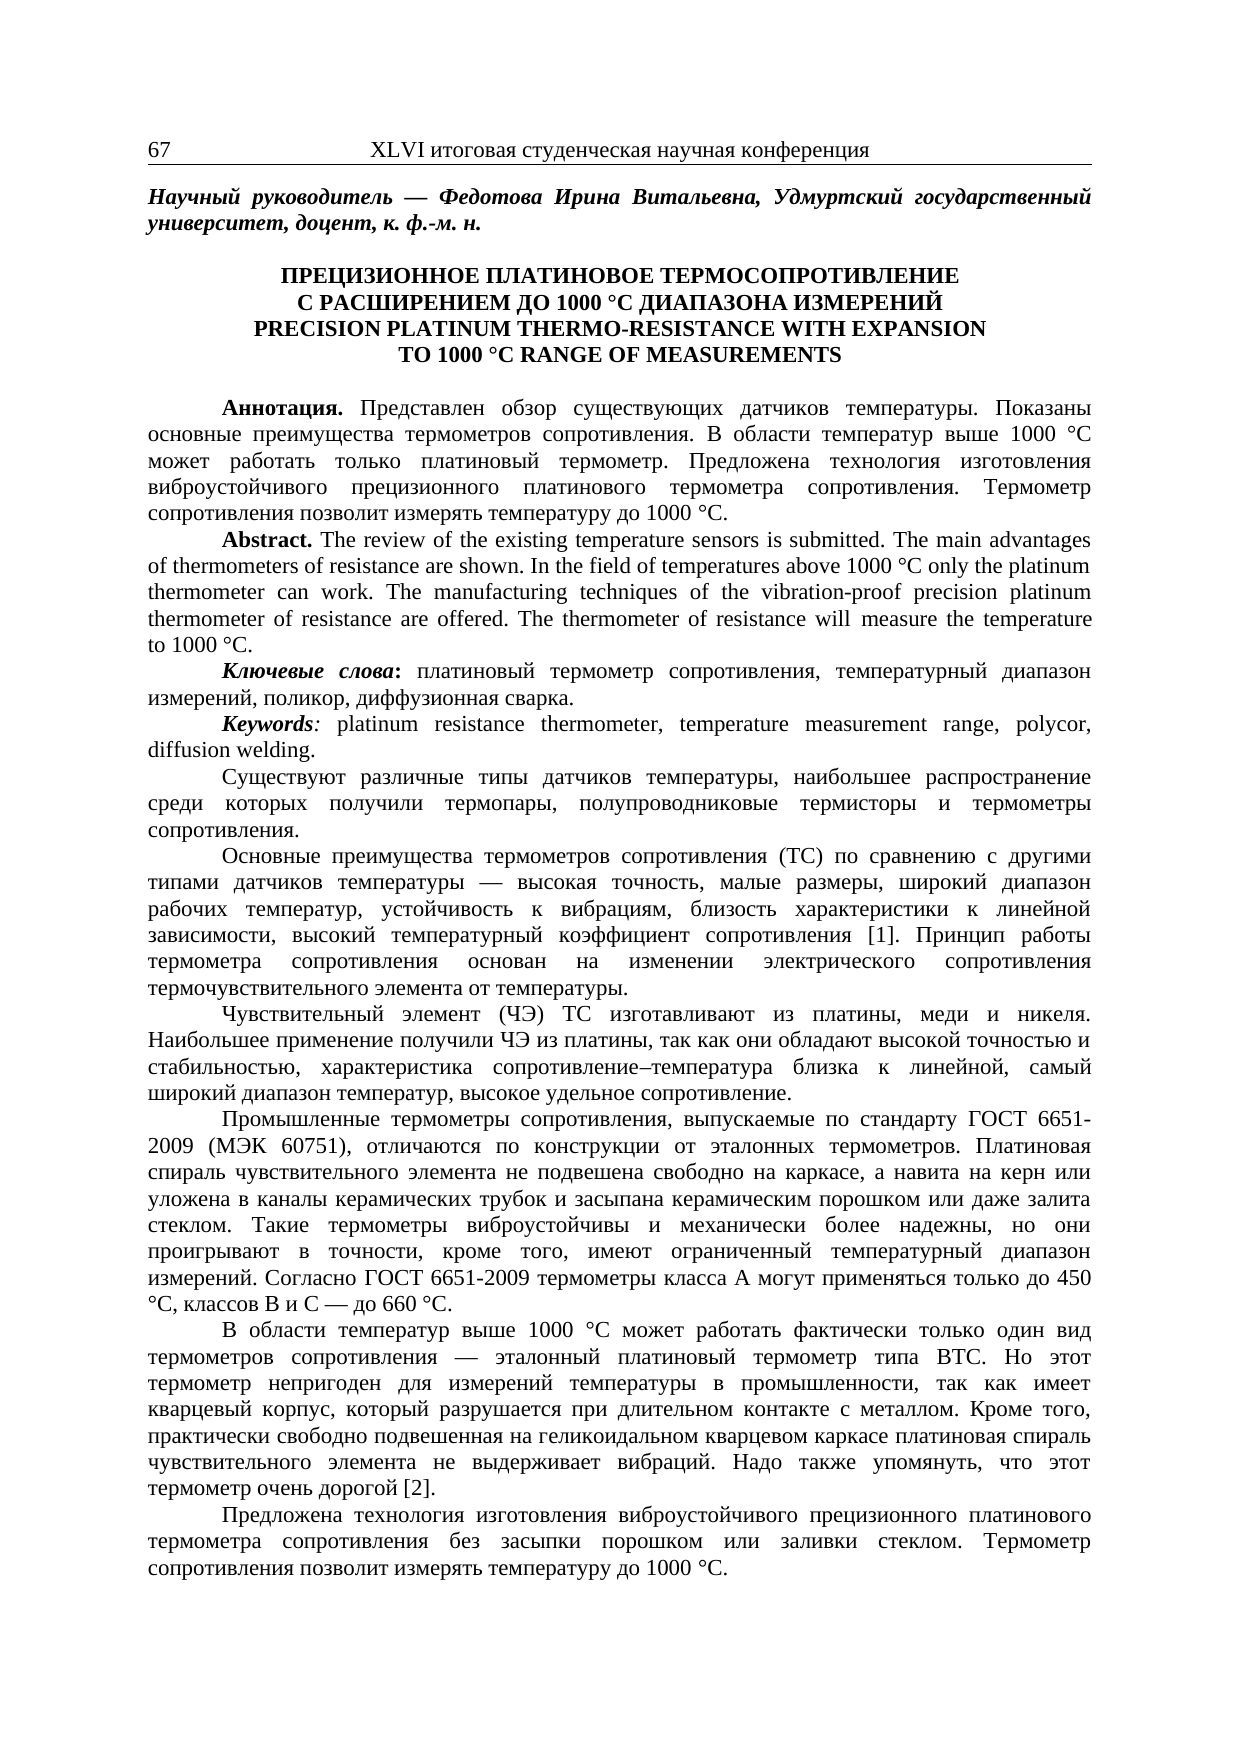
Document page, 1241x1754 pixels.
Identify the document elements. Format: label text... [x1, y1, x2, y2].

text Abstract. The review of the existing temperature sensors is submitted. The main advantages of thermometers of resistance are shown. In the field of temperatures above only the platinum thermometer can work. The manufacturing techniques of the vibration-proof precision platinum thermometer of resistance are offered. The thermometer of resistance will measure the temperature to . [253, 605, 1092, 657]
text Предложена технология изготовления виброустойчивого прецизионного платинового термометра сопротивления без засыпки порошком или заливки стеклом. Термометр сопротивления позволит измерять температуру до 1000 °С. [148, 1501, 1092, 1580]
text Основные преимущества термометров сопротивления (ТС) по сравнению с другими типами датчиков температуры — высокая точность, малые размеры, широкий диапазон рабочих температур, устойчивость к вибрациям, близость характеристики к линейной зависимости, высокий температурный коэффициент сопротивления [1]. Принцип работы термометра сопротивления основан на изменении электрического сопротивления термочувствительного элемента от температуры. [148, 842, 1092, 1000]
text Промышленные термометры сопротивления, выпускаемые по стандарту ГОСТ 6651-2009 (МЭК 60751), отличаются по конструкции от эталонных термометров. Платиновая спираль чувствительного элемента не подвешена свободно на каркасе, а навита на керн или уложена в каналы керамических трубок и засыпана керамическим порошком или даже залита стеклом. Такие термометры виброустойчивы и механически более надежны, но они проигрывают в точности, кроме того, имеют ограниченный температурный диапазон измерений. Согласно ГОСТ 6651-2009 термометры класса А могут применяться только до 450 °С, классов В и С — до 660 °С. [148, 1106, 1092, 1316]
text Чувствительный элемент (ЧЭ) ТС изготавливают из платины, меди и никеля. Наибольшее применение получили ЧЭ из платины, так как они обладают высокой точностью и стабильностью, характеристика сопротивление–температура близка к линейной, самый широкий диапазон температур, высокое удельное сопротивление. [148, 1000, 1092, 1106]
text ПРЕЦИЗИОННОЕ ПЛАТИНОВОЕ ТЕРМОСОПРОТИВЛЕНИЕ С РАСШИРЕНИЕМ ДО 1000 °С ДИАПАЗОНА ИЗМЕРЕНИЙ [148, 262, 1092, 315]
text Существуют различные типы датчиков температуры, наибольшее распространение среди которых получили термопары, полупроводниковые термисторы и термометры сопротивления. [148, 763, 1092, 842]
text PRECISION PLATINUM THERMO-RESISTANCE WITH EXPANSION TO 1000 °C RANGE OF MEASUREMENTS [148, 315, 1092, 368]
text Keywords: platinum resistance thermometer, temperature measurement range, polycor, diffusion welding. [148, 710, 1092, 763]
text Научный руководитель — Федотова Ирина Витальевна, Удмуртский государственный университет, доцент, к. ф.-м. н. [148, 183, 1092, 236]
text Ключевые слова: платиновый термометр сопротивления, температурный диапазон измерений, поликор, диффузионная сварка. [148, 657, 1092, 710]
text В области температур выше 1000 °С может работать фактически только один вид термометров сопротивления — эталонный платиновый термометр типа ВТС. Но этот термометр непригоден для измерений температуры в промышленности, так как имеет кварцевый корпус, который разрушается при длительном контакте с металлом. Кроме того, практически свободно подвешенная на геликоидальном кварцевом каркасе платиновая спираль чувствительного элемента не выдерживает вибраций. Надо также упомянуть, что этот термометр очень дорогой [2]. [148, 1316, 1092, 1501]
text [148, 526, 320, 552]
text Аннотация. Представлен обзор существующих датчиков температуры. Показаны основные преимущества термометров сопротивления. В области температур выше 1000 °С может работать только платиновый термометр. Предложена технология изготовления виброустойчивого прецизионного платинового термометра сопротивления. Термометр сопротивления позволит измерять температуру до 1000 °С. [148, 394, 1092, 526]
